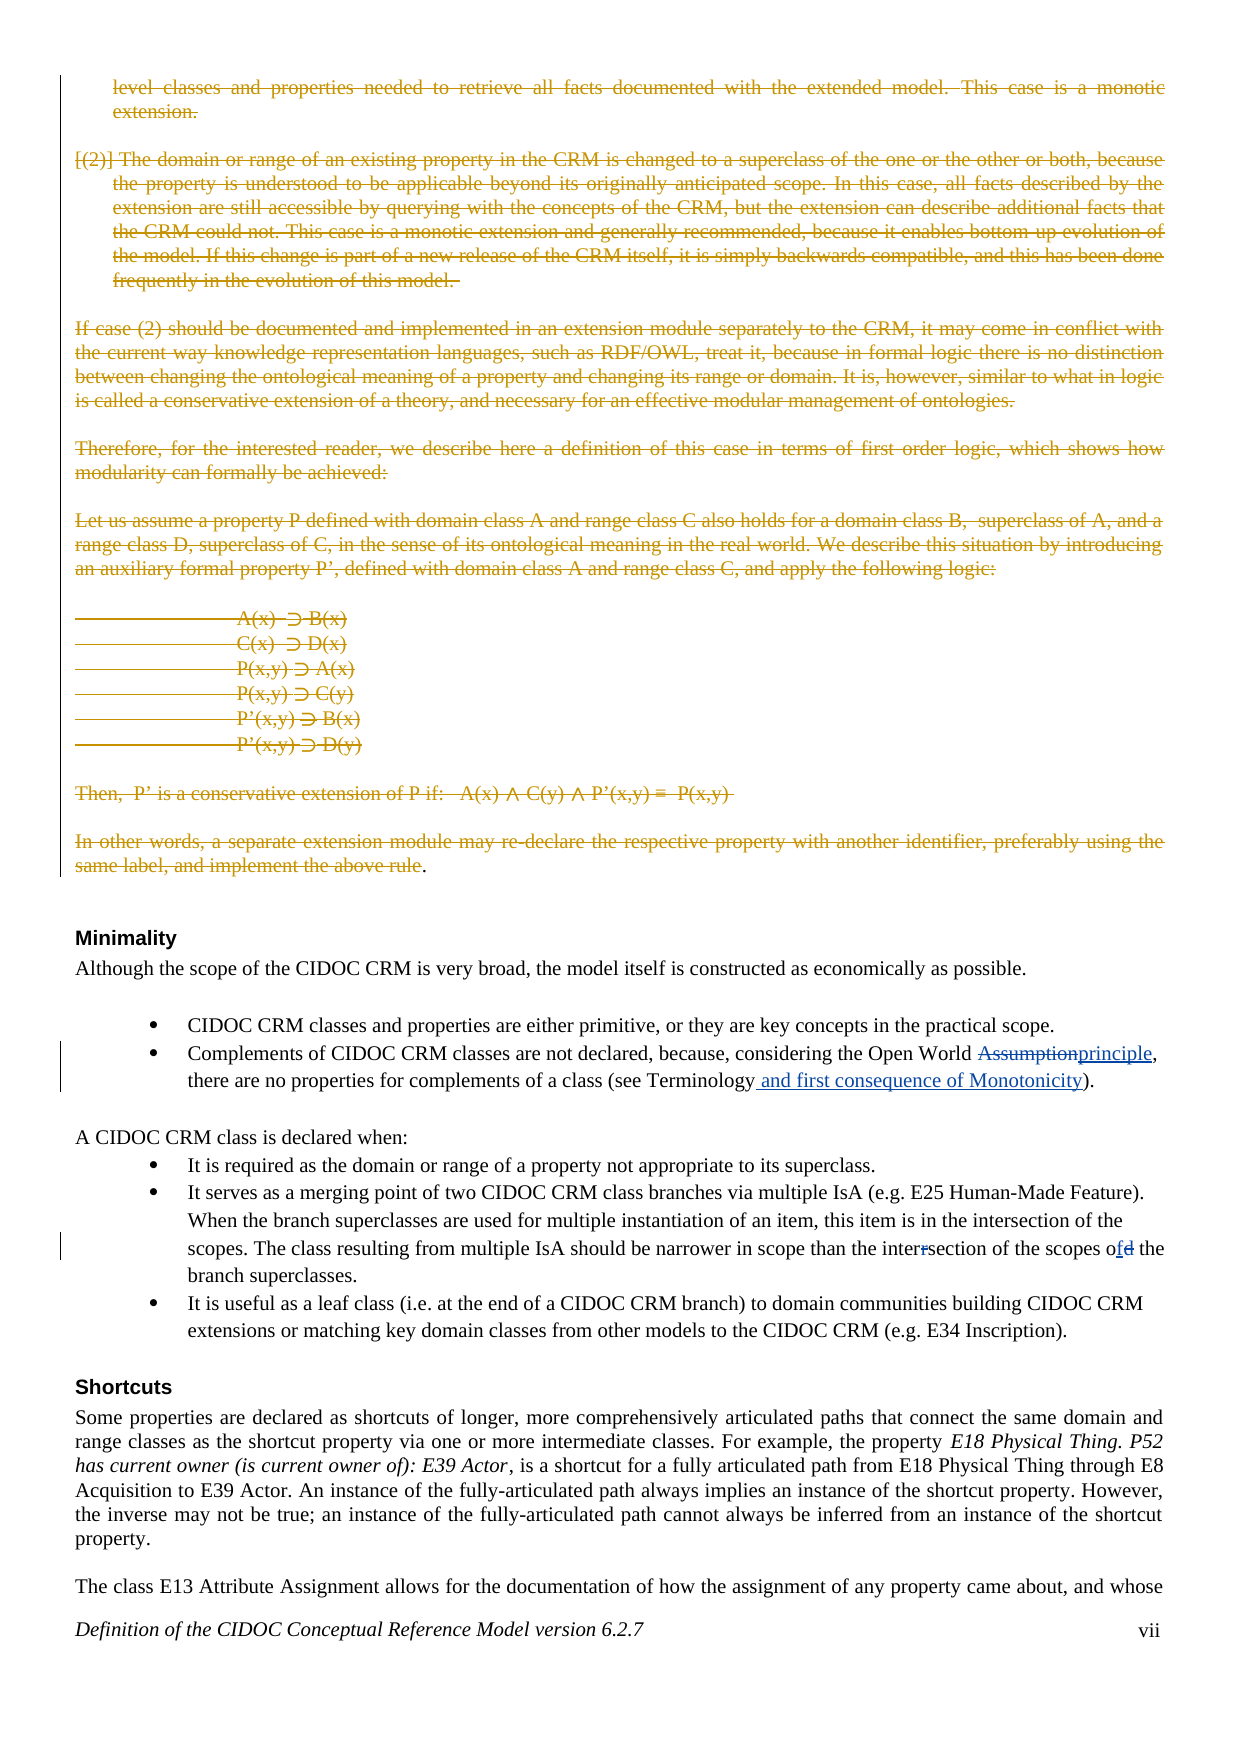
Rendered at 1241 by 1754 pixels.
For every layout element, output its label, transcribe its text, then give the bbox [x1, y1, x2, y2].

text Although the scope of the CIDOC CRM is very broad, the model itself is constructed as economically as possible. [75, 956, 1165, 980]
text . [75, 829, 1165, 842]
text A CIDOC CRM class is declared when: [75, 1125, 1165, 1149]
text Some properties are declared as shortcuts of longer, more comprehensively articulated paths that connect the same domain and range classes as the shortcut property via one or more intermediate classes. For example, the property E18 Physical Thing. P52 has current owner (is current owner of): E39 Actor, is a shortcut for a fully articulated path from E18 Physical Thing through E8 Acquisition to E39 Actor. An instance of the fully-articulated path always implies an instance of the shortcut property. However, the inverse may not be true; an instance of the fully-articulated path cannot always be inferred from an instance of the shortcut property. [75, 1405, 1165, 1550]
list It is useful as a leaf class (i.e. at the end of a CIDOC CRM branch) to domain communities building CIDOC CRM extensions or matching key domain classes from other models to the CIDOC CRM (e.g. E34 Inscription). [150, 1291, 1165, 1342]
list It is required as the domain or range of a property not appropriate to its superclass. [150, 1153, 1165, 1177]
list CIDOC CRM classes and properties are either primitive, or they are key concepts in the practical scope. [150, 1013, 1165, 1037]
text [75, 1574, 1165, 1598]
list Complements of CIDOC CRM classes are not declared, because, considering the Open World , there are no properties for complements of a class (see Terminology). [150, 1041, 1165, 1092]
subtitle Shortcuts [75, 1375, 1165, 1399]
subtitle Minimality [75, 926, 1165, 950]
text . [75, 843, 1165, 877]
list It serves as a merging point of two CIDOC CRM class branches via multiple IsA (e.g. E25 Human-Made Feature). When the branch superclasses are used for multiple instantiation of an item, this item is in the intersection of the scopes. The class resulting from multiple IsA should be narrower in scope than the intersection of the scopes o the branch superclasses. [150, 1180, 1165, 1287]
